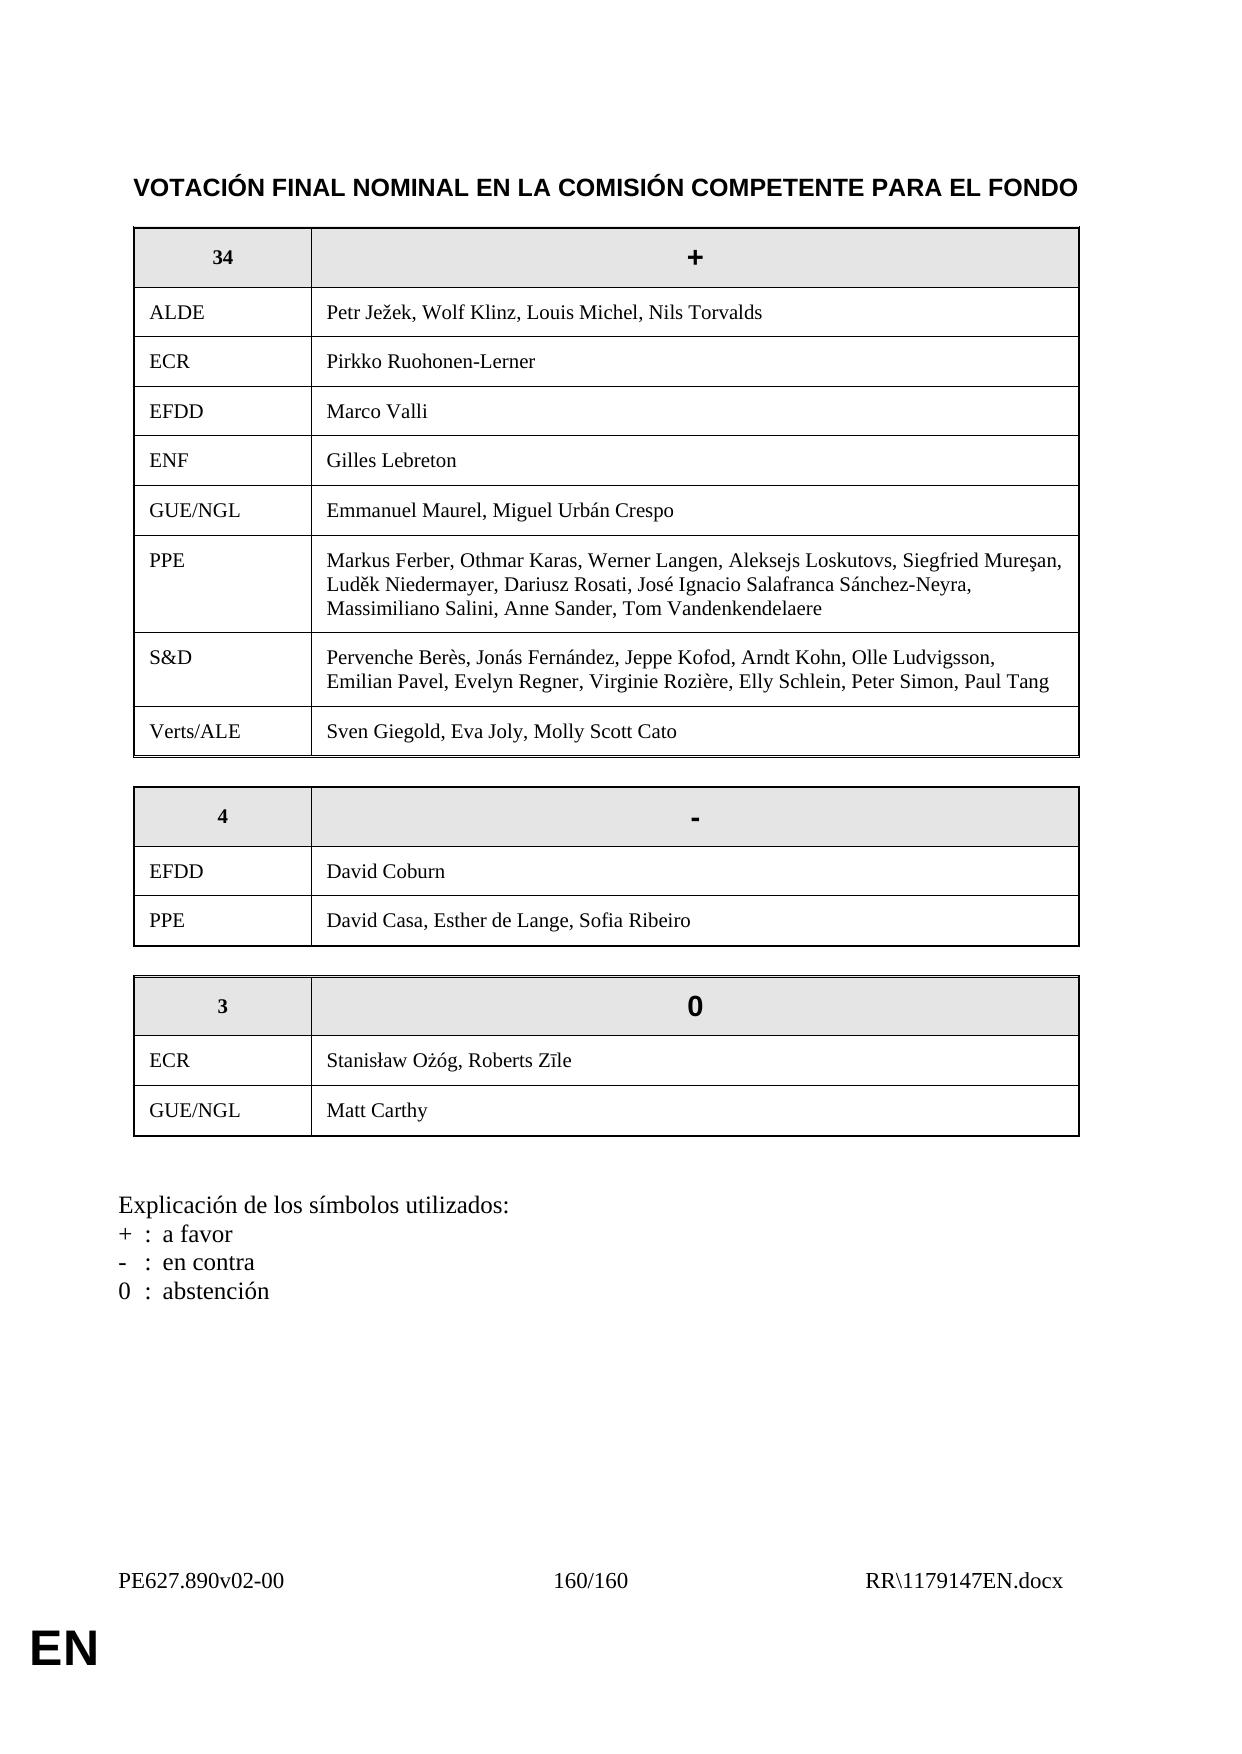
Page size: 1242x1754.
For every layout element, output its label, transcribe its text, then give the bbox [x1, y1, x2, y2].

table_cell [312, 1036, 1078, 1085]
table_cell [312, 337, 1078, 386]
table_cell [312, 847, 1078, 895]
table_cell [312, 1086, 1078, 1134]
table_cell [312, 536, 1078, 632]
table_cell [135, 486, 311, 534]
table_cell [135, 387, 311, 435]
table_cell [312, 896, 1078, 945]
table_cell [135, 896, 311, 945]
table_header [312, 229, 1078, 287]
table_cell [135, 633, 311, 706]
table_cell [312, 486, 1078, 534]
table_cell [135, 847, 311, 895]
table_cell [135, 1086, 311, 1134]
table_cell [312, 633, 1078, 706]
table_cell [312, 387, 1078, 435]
text Explicación de los símbolos utilizados: [118, 1190, 1094, 1219]
subtitle VOTACIÓN FINAL NOMINAL EN LA COMISIÓN COMPETENTE PARA EL FONDO [118, 173, 1094, 201]
text + : a favor [118, 1219, 1094, 1247]
text 0 : abstención [118, 1276, 1094, 1305]
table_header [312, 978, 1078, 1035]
text - : en contra [118, 1247, 1094, 1276]
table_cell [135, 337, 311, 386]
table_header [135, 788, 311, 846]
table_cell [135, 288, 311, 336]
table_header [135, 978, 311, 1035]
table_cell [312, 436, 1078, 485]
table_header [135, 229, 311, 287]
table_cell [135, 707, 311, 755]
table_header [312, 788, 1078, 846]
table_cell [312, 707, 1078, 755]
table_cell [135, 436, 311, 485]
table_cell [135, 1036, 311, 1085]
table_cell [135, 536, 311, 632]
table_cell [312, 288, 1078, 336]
